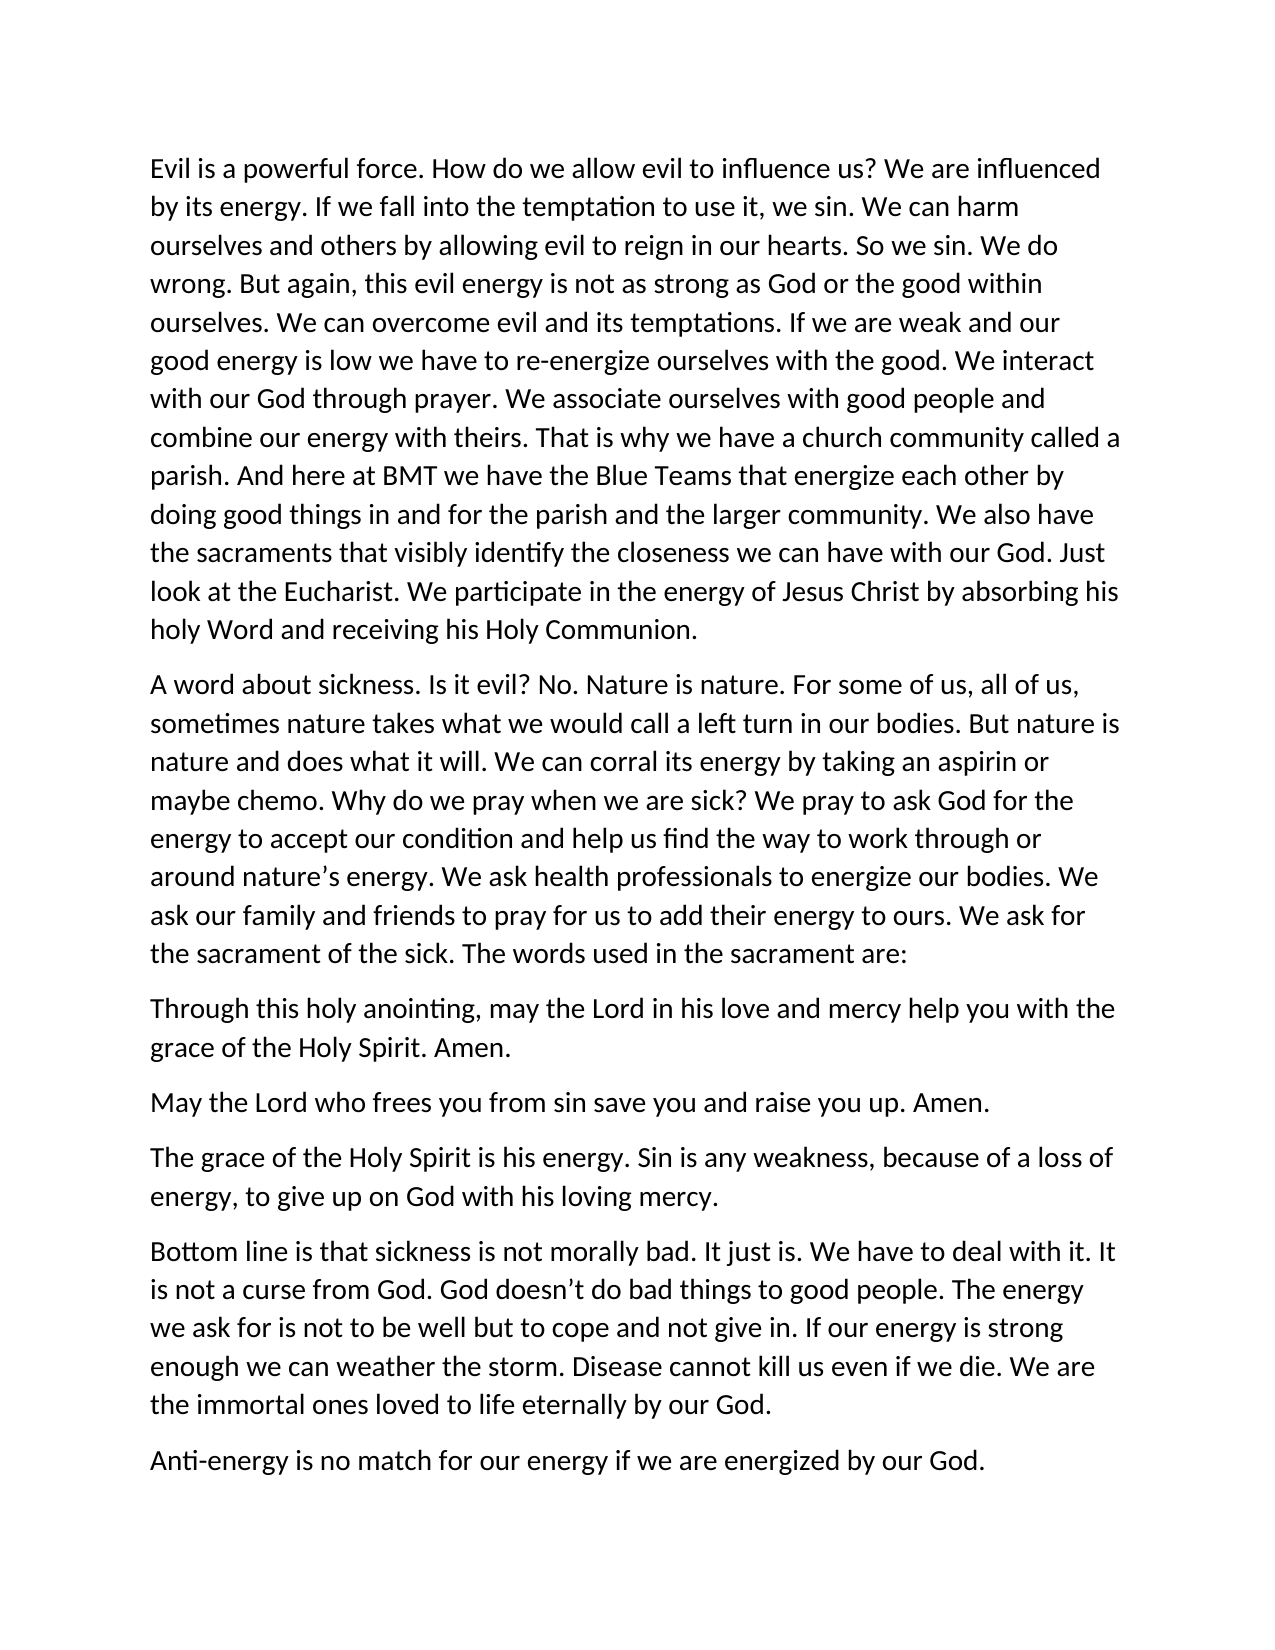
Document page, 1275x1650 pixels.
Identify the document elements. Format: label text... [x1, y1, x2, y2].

text Anti-energy is no match for our energy if we are energized by our God. [150, 1442, 1125, 1477]
text Bottom line is that sickness is not morally bad. It just is. We have to deal with it. It is not a curse from God. God doesn’t do bad things to good people. The energy we ask for is not to be well but to cope and not give in. If our energy is strong enough we can weather the storm. Disease cannot kill us even if we die. We are the immortal ones loved to life eternally by our God. [150, 1233, 1125, 1422]
text A word about sickness. Is it evil? No. Nature is nature. For some of us, all of us, sometimes nature takes what we would call a left turn in our bodies. But nature is nature and does what it will. We can corral its energy by taking an aspirin or maybe chemo. Why do we pray when we are sick? We pray to ask God for the energy to accept our condition and help us find the way to work through or around nature’s energy. We ask health professionals to energize our bodies. We ask our family and friends to pray for us to add their energy to ours. We ask for the sacrament of the sick. The words used in the sacrament are: [150, 666, 1125, 971]
text Evil is a powerful force. How do we allow evil to influence us? We are influenced by its energy. If we fall into the temptation to use it, we sin. We can harm ourselves and others by allowing evil to reign in our hearts. So we sin. We do wrong. But again, this evil energy is not as strong as God or the good within ourselves. We can overcome evil and its temptations. If we are weak and our good energy is low we have to re-energize ourselves with the good. We interact with our God through prayer. We associate ourselves with good people and combine our energy with theirs. That is why we have a church community called a parish. And here at BMT we have the Blue Teams that energize each other by doing good things in and for the parish and the larger community. We also have the sacraments that visibly identify the closeness we can have with our God. Just look at the Eucharist. We participate in the energy of Jesus Christ by absorbing his holy Word and receiving his Holy Communion. [150, 150, 1125, 647]
text May the Lord who frees you from sin save you and raise you up. Amen. [150, 1084, 1125, 1120]
text Through this holy anointing, may the Lord in his love and mercy help you with the grace of the Holy Spirit. Amen. [150, 991, 1125, 1064]
text The grace of the Holy Spirit is his energy. Sin is any weakness, because of a loss of energy, to give up on God with his loving mercy. [150, 1139, 1125, 1213]
